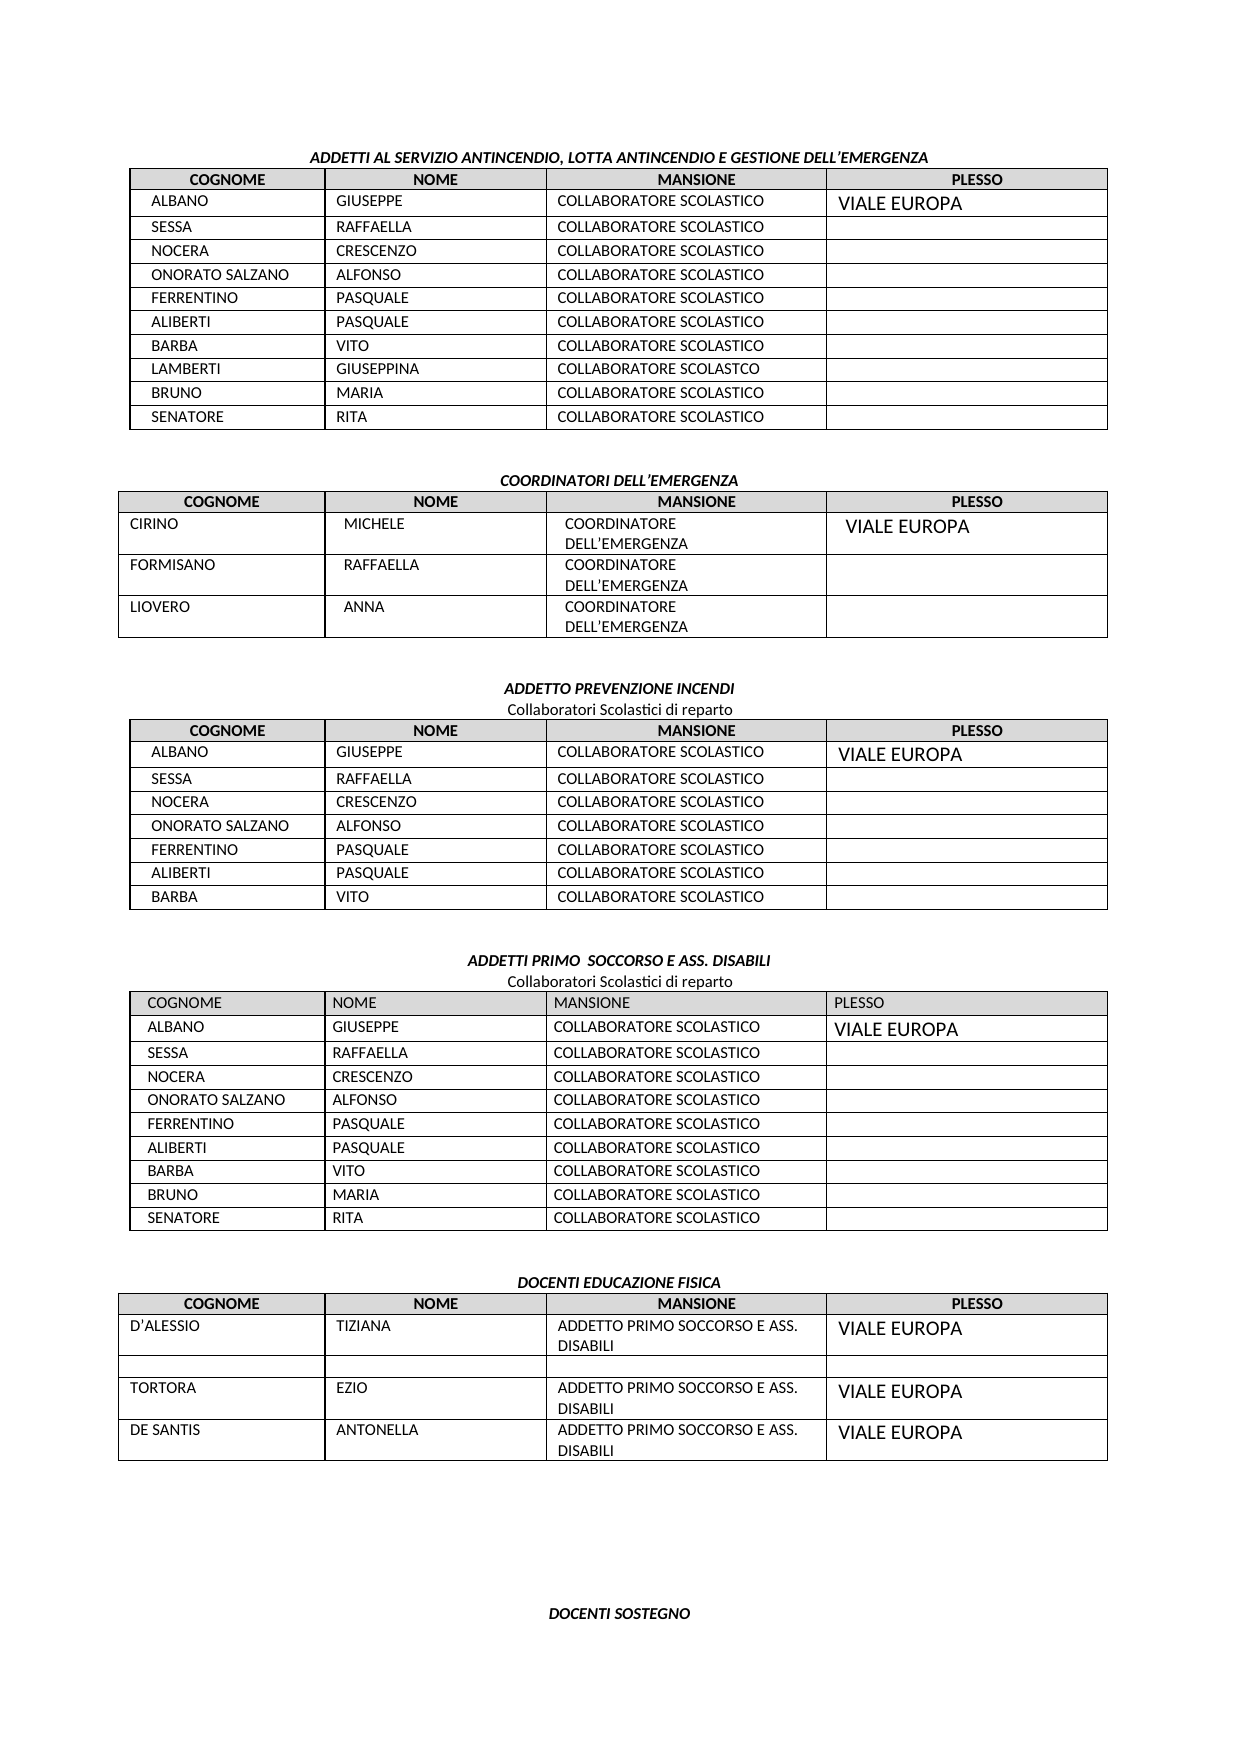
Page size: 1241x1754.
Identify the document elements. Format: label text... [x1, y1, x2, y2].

table_cell [547, 1356, 826, 1377]
table_cell PASQUALE [326, 311, 546, 334]
table_cell BRUNO [131, 1184, 324, 1207]
table_cell COORDINATORE DELL’EMERGENZA [547, 596, 826, 637]
table_cell LIOVERO [119, 596, 324, 637]
table_cell ALIBERTI [131, 1137, 324, 1159]
table_cell SENATORE [131, 406, 324, 428]
table_cell COLLABORATORE SCOLASTICO [547, 863, 826, 885]
table_cell ALBANO [131, 742, 324, 767]
table_header NOME [326, 992, 546, 1015]
table_header MANSIONE [547, 492, 826, 512]
table_cell COLLABORATORE SCOLASTICO [547, 792, 826, 814]
table_cell PASQUALE [326, 1113, 546, 1136]
table_cell [827, 1090, 1107, 1112]
table_cell FERRENTINO [131, 1113, 324, 1136]
table_cell COLLABORATORE SCOLASTICO [547, 382, 826, 405]
table_cell COORDINATORE DELL’EMERGENZA [547, 555, 826, 595]
table_cell ALIBERTI [131, 863, 324, 885]
list ADDETTI AL SERVIZIO ANTINCENDIO, LOTTA ANTINCENDIO E GESTIONE DELL’EMERGENZA [118, 148, 1122, 168]
table_cell COLLABORATORE SCOLASTICO [547, 1066, 826, 1088]
table_cell D’ALESSIO [119, 1315, 324, 1355]
table_cell SESSA [131, 768, 324, 791]
table_cell [827, 217, 1107, 239]
table_header PLESSO [827, 169, 1107, 189]
table_cell [827, 1042, 1107, 1065]
table_cell COLLABORATORE SCOLASTICO [547, 1137, 826, 1159]
table_cell ALFONSO [326, 815, 546, 838]
table_cell RAFFAELLA [326, 555, 546, 595]
table_cell ALBANO [131, 190, 324, 216]
table_cell FORMISANO [119, 555, 324, 595]
table_header PLESSO [827, 492, 1107, 512]
table_cell [827, 596, 1107, 637]
table_cell BRUNO [131, 382, 324, 405]
table_cell ALBANO [131, 1016, 324, 1041]
table_cell COLLABORATORE SCOLASTICO [547, 1184, 826, 1207]
text DOCENTI SOSTEGNO [118, 1603, 1122, 1624]
table_header COGNOME [131, 992, 324, 1015]
table_cell [827, 406, 1107, 428]
table_header PLESSO [827, 720, 1107, 741]
table_cell [827, 311, 1107, 334]
text ADDETTO PREVENZIONE INCENDI [118, 678, 1122, 699]
table_cell MARIA [326, 382, 546, 405]
table_header PLESSO [827, 992, 1107, 1015]
table_cell CIRINO [119, 513, 324, 553]
table_cell COLLABORATORE SCOLASTICO [547, 1113, 826, 1136]
table_cell ONORATO SALZANO [131, 264, 324, 287]
table_cell COLLABORATORE SCOLASTICO [547, 886, 826, 909]
table_header NOME [326, 720, 546, 741]
text Collaboratori Scolastici di reparto [118, 971, 1122, 991]
table_cell RAFFAELLA [326, 768, 546, 791]
table_cell [827, 839, 1107, 862]
table_cell SESSA [131, 217, 324, 239]
table_cell DE SANTIS [119, 1420, 324, 1460]
table_cell VIALE EUROPA [827, 513, 1107, 553]
table_cell COLLABORATORE SCOLASTICO [547, 1208, 826, 1230]
table_header COGNOME [119, 492, 324, 512]
table_header MANSIONE [547, 720, 826, 741]
text ADDETTI PRIMO SOCCORSO E ASS. DISABILI [118, 951, 1122, 971]
table_cell ONORATO SALZANO [131, 815, 324, 838]
table_cell COLLABORATORE SCOLASTICO [547, 742, 826, 767]
table_cell COLLABORATORE SCOLASTICO [547, 288, 826, 310]
table_cell [827, 240, 1107, 263]
table_cell COLLABORATORE SCOLASTICO [547, 335, 826, 358]
table_cell BARBA [131, 335, 324, 358]
table_cell PASQUALE [326, 288, 546, 310]
table_cell FERRENTINO [131, 288, 324, 310]
table_header MANSIONE [547, 169, 826, 189]
table_cell GIUSEPPINA [326, 359, 546, 381]
table_cell [827, 792, 1107, 814]
text Collaboratori Scolastici di reparto [118, 699, 1122, 719]
table_cell COLLABORATORE SCOLASTICO [547, 839, 826, 862]
table_cell [827, 768, 1107, 791]
table_header PLESSO [827, 1294, 1107, 1314]
table_cell [827, 335, 1107, 358]
table_cell RITA [326, 406, 546, 428]
table_cell LAMBERTI [131, 359, 324, 381]
table_header COGNOME [119, 1294, 324, 1314]
table_header NOME [326, 492, 546, 512]
table_cell COORDINATORE DELL’EMERGENZA [547, 513, 826, 553]
table_cell [326, 1356, 546, 1377]
table_cell ONORATO SALZANO [131, 1090, 324, 1112]
table_cell CRESCENZO [326, 1066, 546, 1088]
table_cell COLLABORATORE SCOLASTICO [547, 815, 826, 838]
table_cell [827, 1113, 1107, 1136]
table_cell [827, 1161, 1107, 1183]
table_cell VIALE EUROPA [827, 190, 1107, 216]
table_cell NOCERA [131, 1066, 324, 1088]
table_cell ADDETTO PRIMO SOCCORSO E ASS. DISABILI [547, 1315, 826, 1355]
table_cell PASQUALE [326, 863, 546, 885]
text COORDINATORI DELL’EMERGENZA [118, 470, 1122, 491]
table_cell COLLABORATORE SCOLASTICO [547, 264, 826, 287]
table_cell ALFONSO [326, 1090, 546, 1112]
table_header NOME [326, 169, 546, 189]
table_header MANSIONE [547, 992, 826, 1015]
table_cell [827, 359, 1107, 381]
table_cell VIALE EUROPA [827, 1420, 1107, 1460]
table_cell ALFONSO [326, 264, 546, 287]
table_cell COLLABORATORE SCOLASTICO [547, 1042, 826, 1065]
table_cell RAFFAELLA [326, 1042, 546, 1065]
table_cell COLLABORATORE SCOLASTICO [547, 1016, 826, 1041]
table_cell BARBA [131, 1161, 324, 1183]
table_cell [827, 815, 1107, 838]
table_cell [827, 1137, 1107, 1159]
table_cell ALIBERTI [131, 311, 324, 334]
table_cell TORTORA [119, 1378, 324, 1418]
table_cell [827, 288, 1107, 310]
table_cell COLLABORATORE SCOLASTICO [547, 406, 826, 428]
table_cell VIALE EUROPA [827, 1378, 1107, 1418]
table_cell ANNA [326, 596, 546, 637]
table_cell [827, 886, 1107, 909]
table_cell VITO [326, 886, 546, 909]
table_cell COLLABORATORE SCOLASTICO [547, 768, 826, 791]
table_cell [827, 1356, 1107, 1377]
table_cell [827, 1208, 1107, 1230]
table_header MANSIONE [547, 1294, 826, 1314]
table_cell BARBA [131, 886, 324, 909]
table_header COGNOME [131, 169, 324, 189]
table_cell VIALE EUROPA [827, 1315, 1107, 1355]
table_cell ANTONELLA [326, 1420, 546, 1460]
table_cell ADDETTO PRIMO SOCCORSO E ASS. DISABILI [547, 1378, 826, 1418]
table_cell [827, 1066, 1107, 1088]
table_cell EZIO [326, 1378, 546, 1418]
table_cell COLLABORATORE SCOLASTICO [547, 217, 826, 239]
table_cell RITA [326, 1208, 546, 1230]
table_cell PASQUALE [326, 839, 546, 862]
table_cell GIUSEPPE [326, 1016, 546, 1041]
table_cell COLLABORATORE SCOLASTICO [547, 190, 826, 216]
table_cell TIZIANA [326, 1315, 546, 1355]
table_cell VITO [326, 335, 546, 358]
table_cell COLLABORATORE SCOLASTICO [547, 311, 826, 334]
table_cell [827, 264, 1107, 287]
table_cell RAFFAELLA [326, 217, 546, 239]
table_cell [827, 555, 1107, 595]
table_cell GIUSEPPE [326, 742, 546, 767]
table_cell COLLABORATORE SCOLASTICO [547, 240, 826, 263]
table_cell [827, 863, 1107, 885]
table_header NOME [326, 1294, 546, 1314]
table_cell COLLABORATORE SCOLASTICO [547, 1090, 826, 1112]
table_cell SENATORE [131, 1208, 324, 1230]
table_cell VIALE EUROPA [827, 742, 1107, 767]
table_cell [827, 382, 1107, 405]
table_cell [827, 1184, 1107, 1207]
table_cell COLLABORATORE SCOLASTICO [547, 1161, 826, 1183]
table_cell COLLABORATORE SCOLASTCO [547, 359, 826, 381]
table_cell [119, 1356, 324, 1377]
table_cell FERRENTINO [131, 839, 324, 862]
table_cell CRESCENZO [326, 792, 546, 814]
table_cell NOCERA [131, 792, 324, 814]
table_cell CRESCENZO [326, 240, 546, 263]
table_cell VITO [326, 1161, 546, 1183]
text DOCENTI EDUCAZIONE FISICA [118, 1272, 1122, 1292]
table_cell NOCERA [131, 240, 324, 263]
table_cell SESSA [131, 1042, 324, 1065]
table_cell VIALE EUROPA [827, 1016, 1107, 1041]
table_cell PASQUALE [326, 1137, 546, 1159]
table_header COGNOME [131, 720, 324, 741]
table_cell GIUSEPPE [326, 190, 546, 216]
table_cell ADDETTO PRIMO SOCCORSO E ASS. DISABILI [547, 1420, 826, 1460]
table_cell MARIA [326, 1184, 546, 1207]
table_cell MICHELE [326, 513, 546, 553]
